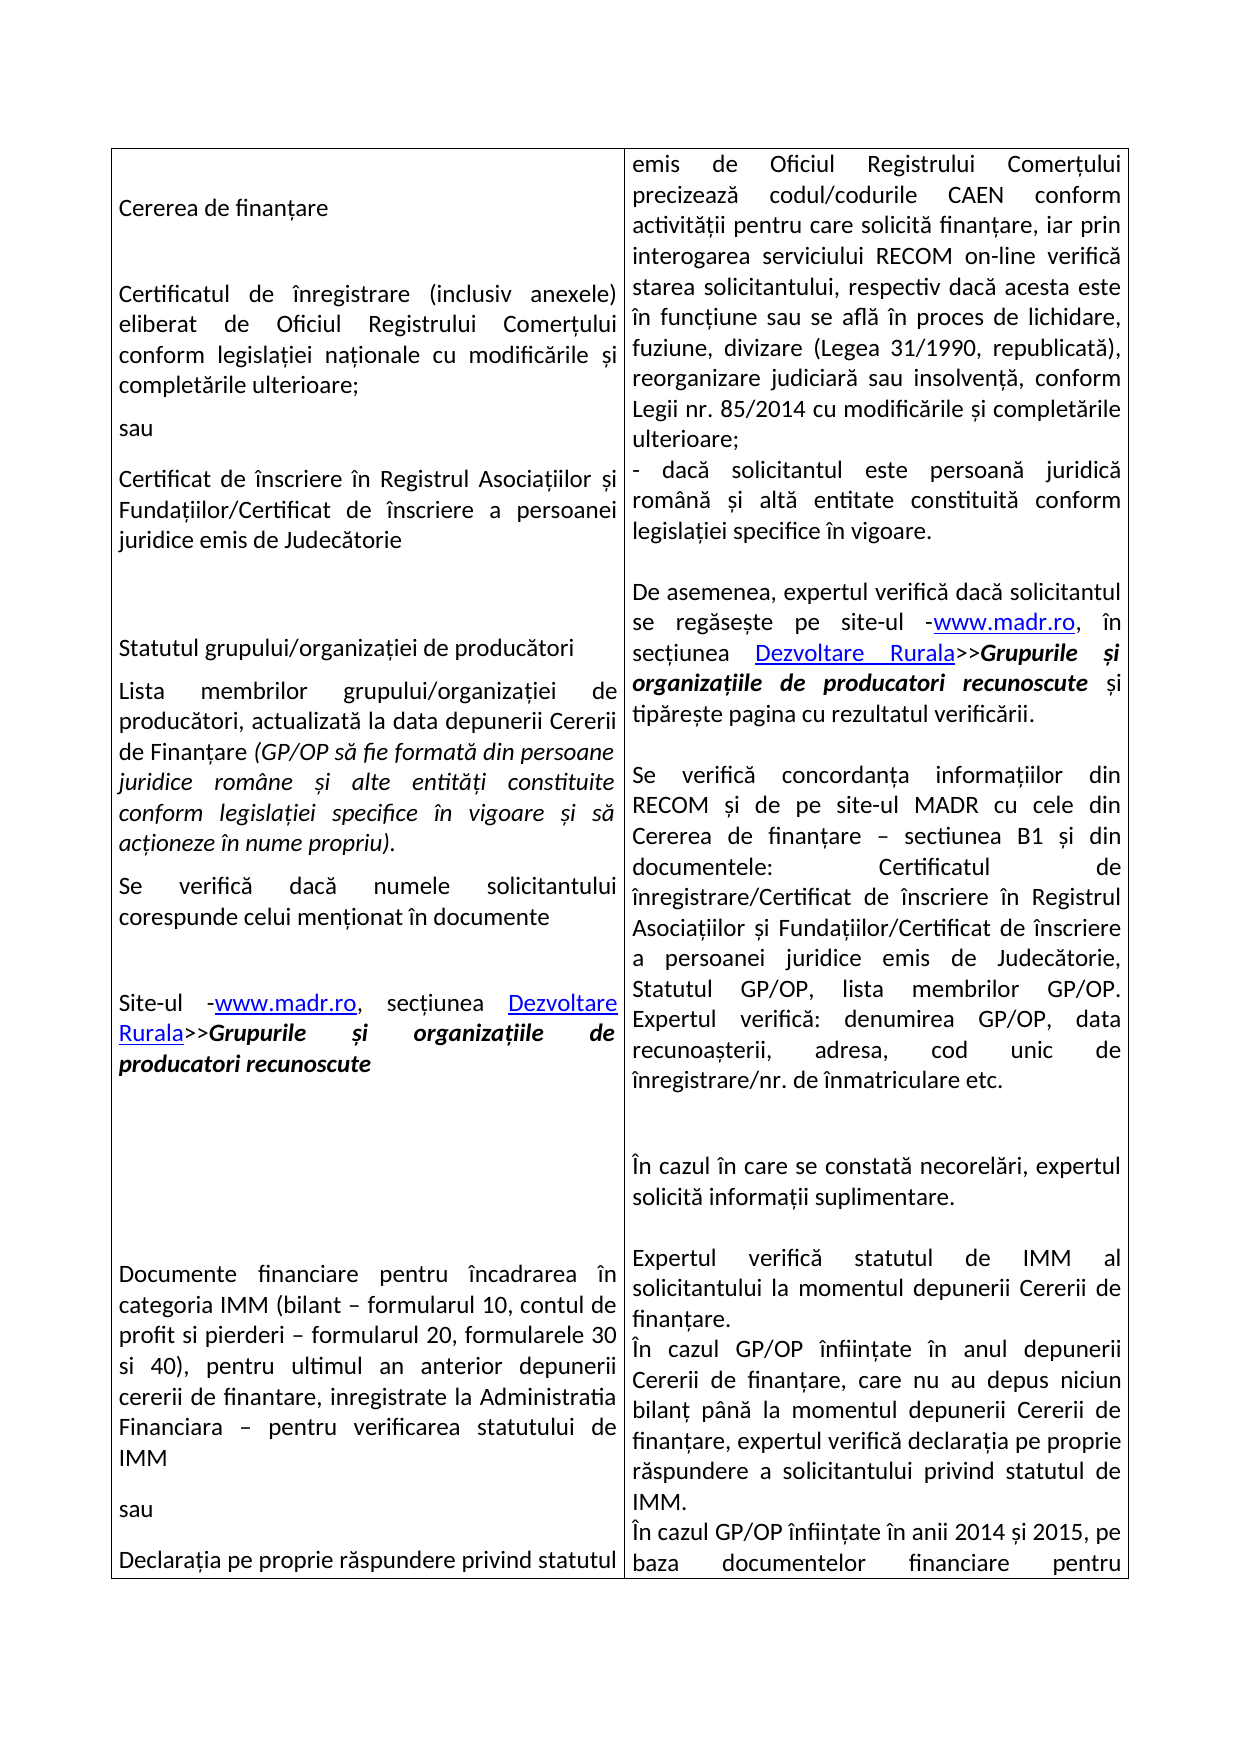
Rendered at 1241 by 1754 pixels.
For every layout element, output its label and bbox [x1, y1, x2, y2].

table_cell [112, 149, 624, 1578]
table_cell [625, 149, 1128, 1578]
